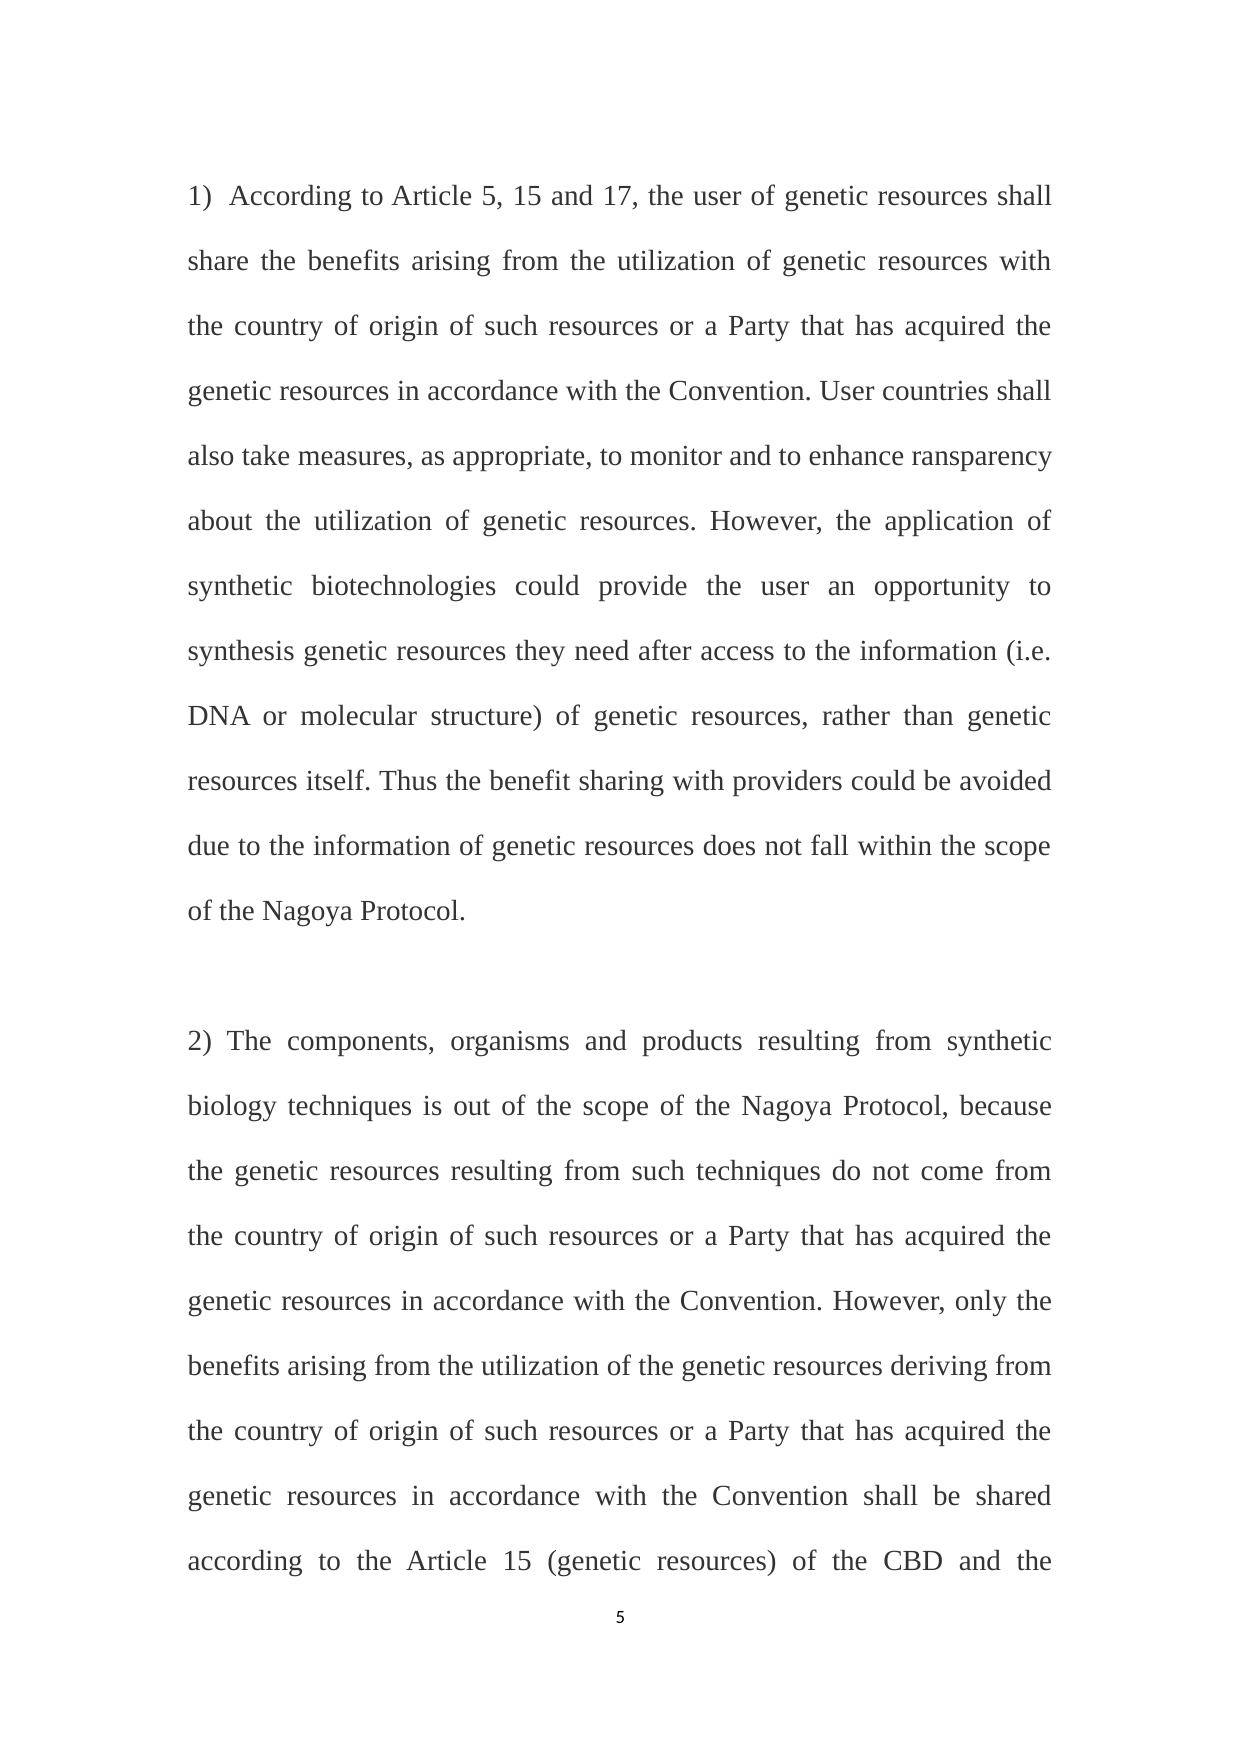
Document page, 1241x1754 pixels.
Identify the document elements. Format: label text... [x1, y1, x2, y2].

text 1) According to Article 5, 15 and 17, the user of genetic resources shall share the benefits arising from the utilization of genetic resources with the country of origin of such resources or a Party that has acquired the genetic resources in accordance with the Convention. User countries shall also take measures, as appropriate, to monitor and to enhance ransparency about the utilization of genetic resources. However, the application of synthetic biotechnologies could provide the user an opportunity to synthesis genetic resources they need after access to the information (i.e. DNA or molecular structure) of genetic resources, rather than genetic resources itself. Thus the benefit sharing with providers could be avoided due to the information of genetic resources does not fall within the scope of the Nagoya Protocol. [187, 323, 1053, 942]
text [187, 1428, 1053, 1592]
text 1) According to Article 5, 15 and 17, the user of genetic resources shall share the benefits arising from the utilization of genetic resources with the country of origin of such resources or a Party that has acquired the genetic resources in accordance with the Convention. User countries shall also take measures, as appropriate, to monitor and to enhance ransparency about the utilization of genetic resources. However, the application of synthetic biotechnologies could provide the user an opportunity to synthesis genetic resources they need after access to the information (i.e. DNA or molecular structure) of genetic resources, rather than genetic resources itself. Thus the benefit sharing with providers could be avoided due to the information of genetic resources does not fall within the scope of the Nagoya Protocol. [187, 162, 1053, 322]
